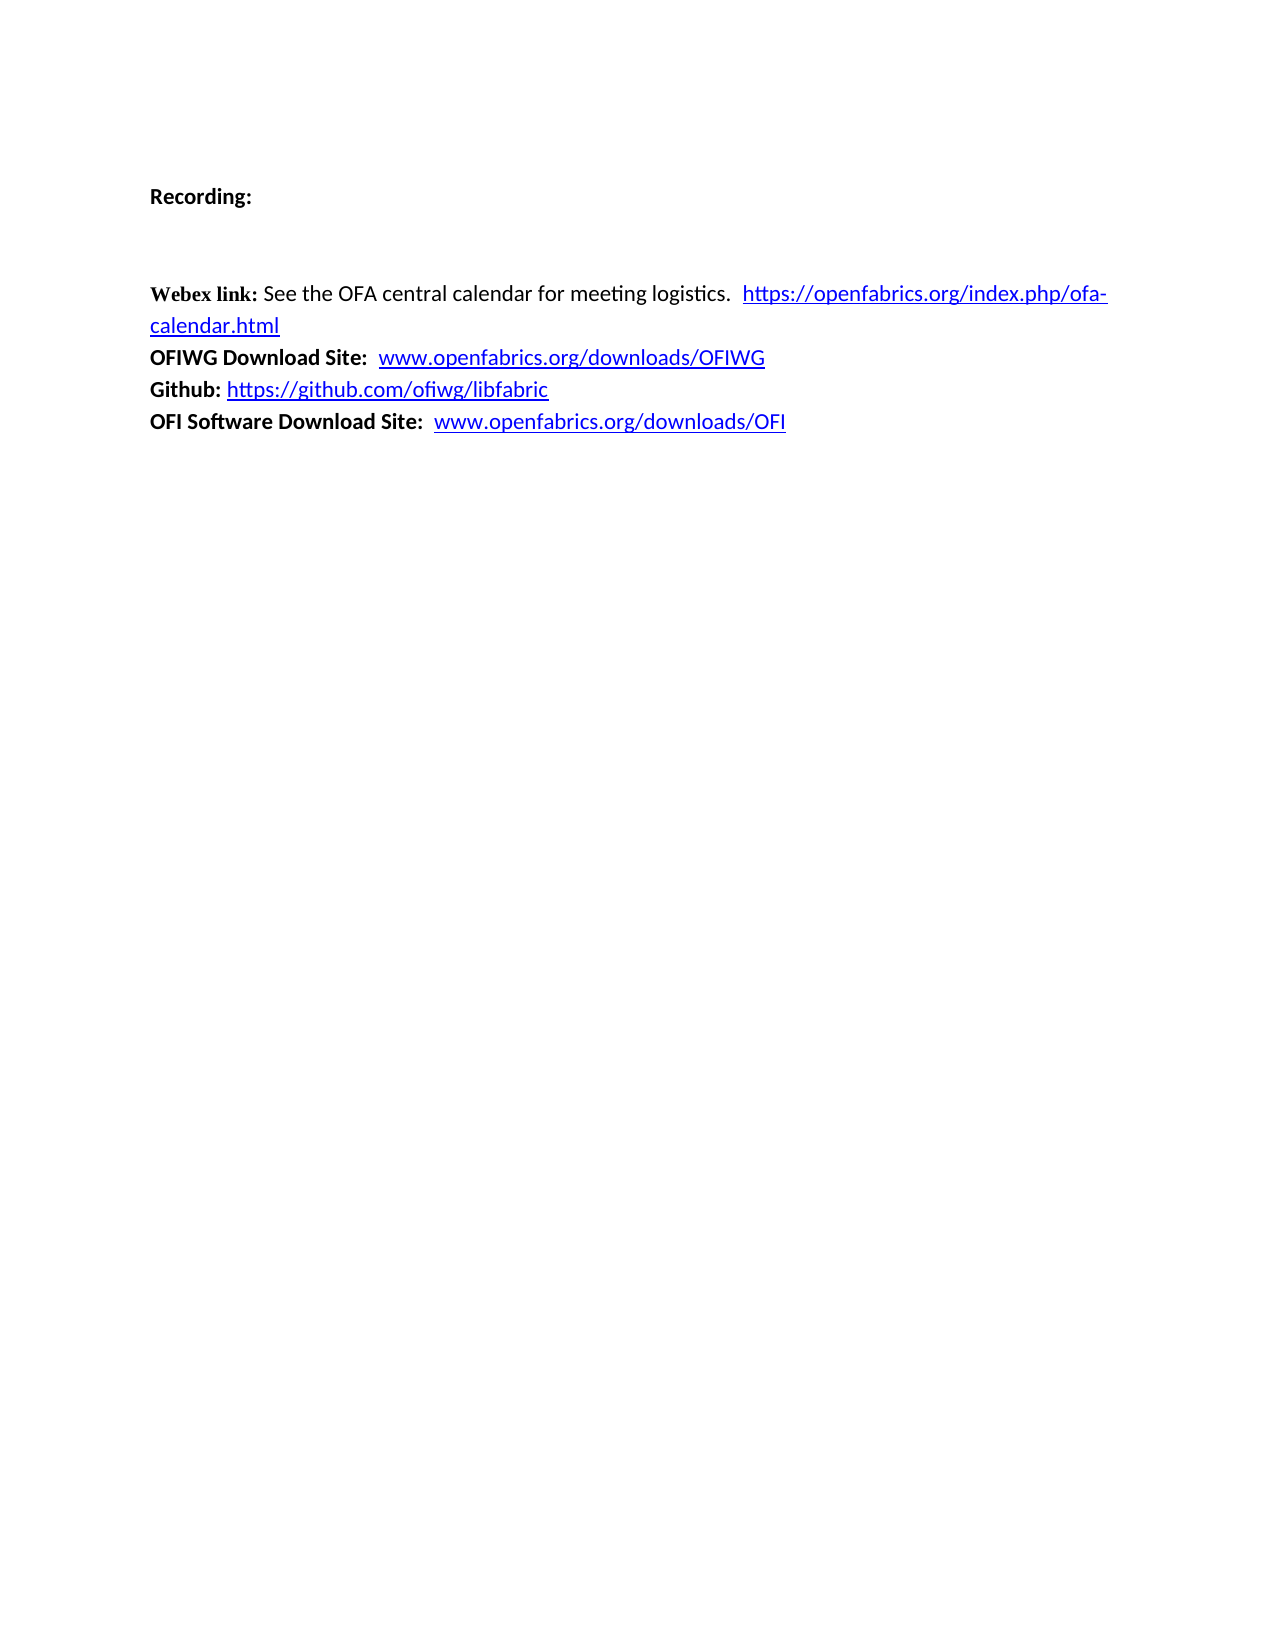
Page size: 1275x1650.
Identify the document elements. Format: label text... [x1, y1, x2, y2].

text Github: https://github.com/ofiwg/libfabric [150, 375, 1125, 403]
text OFI Software Download Site: www.openfabrics.org/downloads/OFI [150, 407, 1125, 436]
text OFIWG Download Site: www.openfabrics.org/downloads/OFIWG [150, 343, 1125, 371]
text Webex link: See the OFA central calendar for meeting logistics. https://openfabrics.org/index.php/ofa-calendar.html [150, 279, 1125, 339]
text Recording: [150, 182, 1125, 210]
